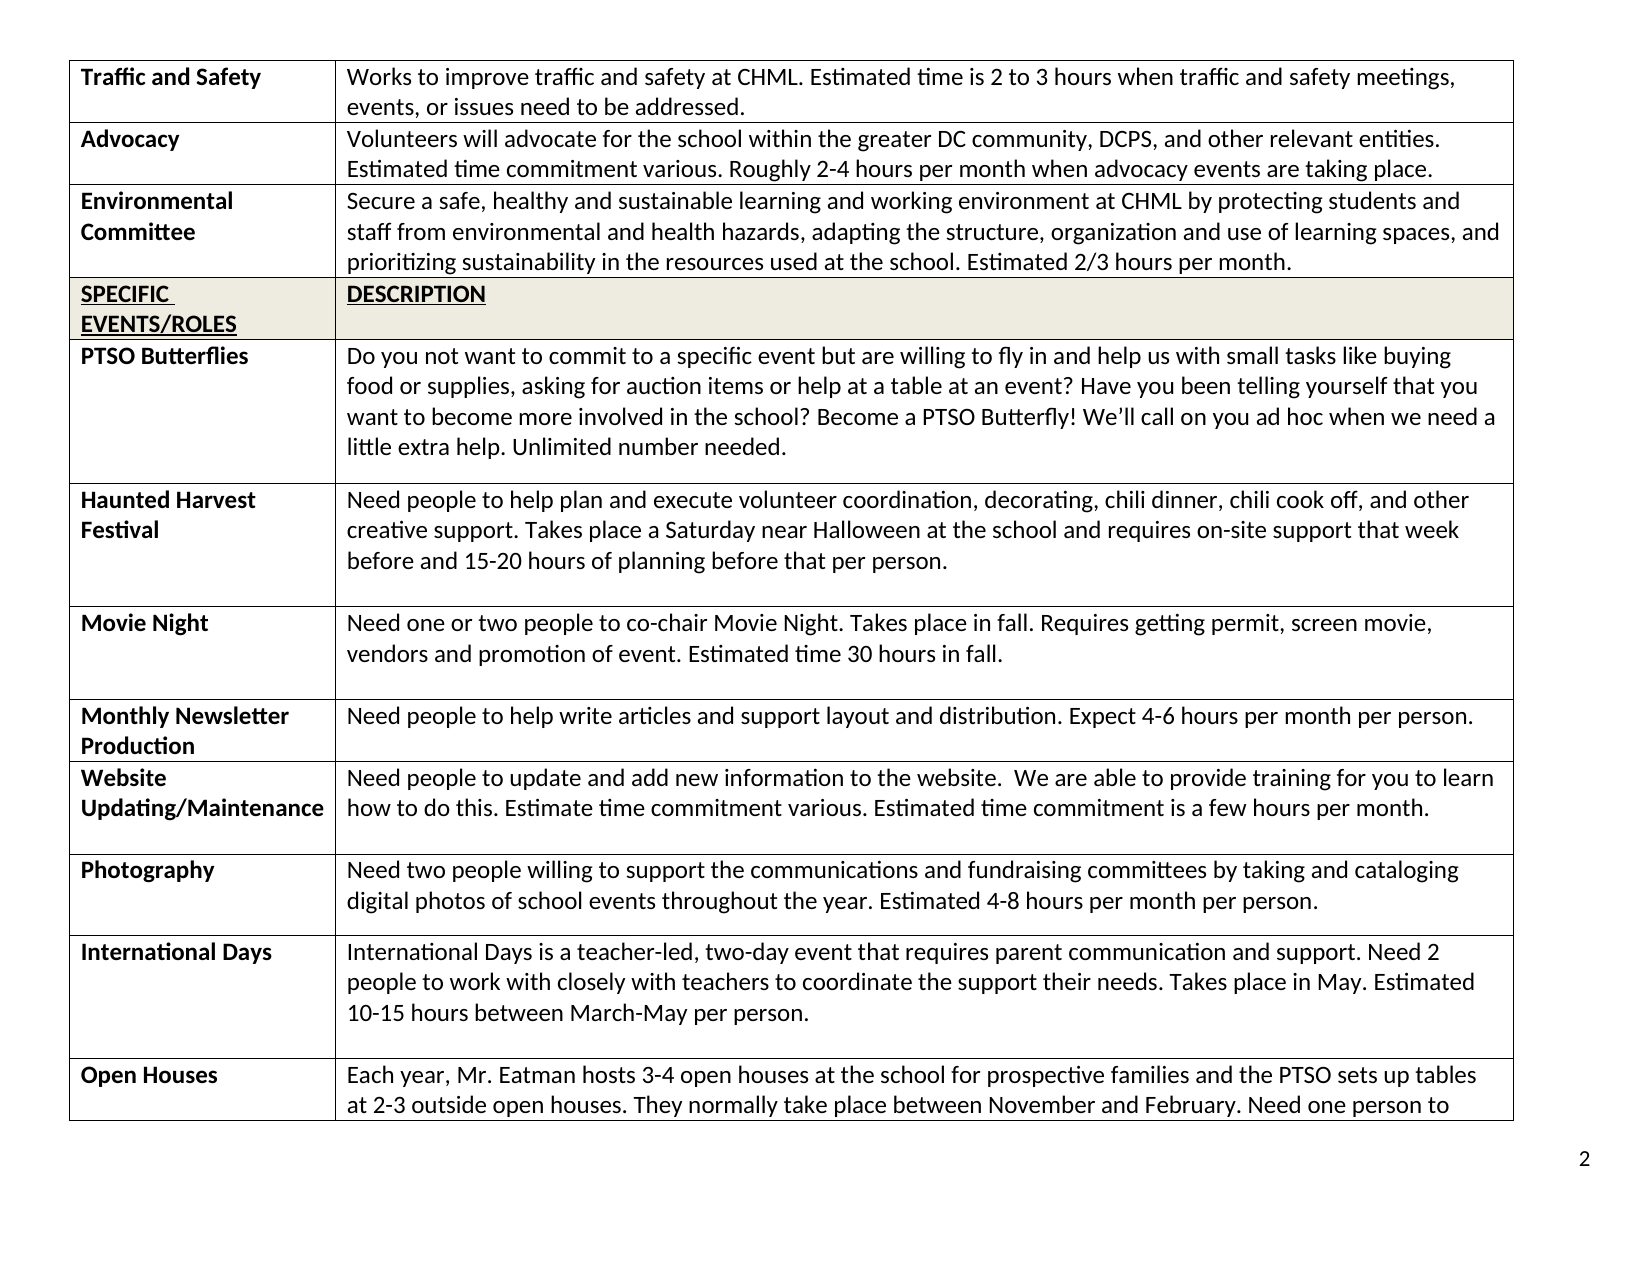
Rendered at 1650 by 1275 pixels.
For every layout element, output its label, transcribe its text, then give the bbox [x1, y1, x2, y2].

table_cell PTSO Butterflies [70, 340, 335, 483]
table_cell Traffic and Safety [70, 61, 335, 122]
table_cell Need one or two people to co-chair Movie Night. Takes place in fall. Requires getting permit, screen movie, vendors and promotion of event. Estimated time 30 hours in fall. [336, 607, 1513, 699]
table_cell Advocacy [70, 123, 335, 184]
table_cell Volunteers will advocate for the school within the greater DC community, DCPS, and other relevant entities. Estimated time commitment various. Roughly 2-4 hours per month when advocacy events are taking place. [336, 123, 1513, 184]
table_cell SPECIFIC EVENTS/ROLES [70, 278, 335, 339]
table_cell Need people to help write articles and support layout and distribution. Expect 4-6 hours per month per person. [336, 700, 1513, 761]
table_cell Haunted Harvest Festival [70, 484, 335, 606]
table_cell Do you not want to commit to a specific event but are willing to fly in and help us with small tasks like buying food or supplies, asking for auction items or help at a table at an event? Have you been telling yourself that you want to become more involved in the school? Become a PTSO Butterfly! We’ll call on you ad hoc when we need a little extra help. Unlimited number needed. [336, 340, 1513, 483]
table_cell Need people to update and add new information to the website. We are able to provide training for you to learn how to do this. Estimate time commitment various. Estimated time commitment is a few hours per month. [336, 762, 1513, 853]
table_cell Website Updating/Maintenance [70, 762, 335, 853]
table_cell Open Houses [70, 1059, 335, 1120]
table_cell Monthly Newsletter Production [70, 700, 335, 761]
table_cell Secure a safe, healthy and sustainable learning and working environment at CHML by protecting students and staff from environmental and health hazards, adapting the structure, organization and use of learning spaces, and prioritizing sustainability in the resources used at the school. Estimated 2/3 hours per month. [336, 185, 1513, 277]
table_cell Works to improve traffic and safety at CHML. Estimated time is 2 to 3 hours when traffic and safety meetings, events, or issues need to be addressed. [336, 61, 1513, 122]
table_cell Need people to help plan and execute volunteer coordination, decorating, chili dinner, chili cook off, and other creative support. Takes place a Saturday near Halloween at the school and requires on-site support that week before and 15-20 hours of planning before that per person. [336, 484, 1513, 606]
table_cell International Days is a teacher-led, two-day event that requires parent communication and support. Need 2 people to work with closely with teachers to coordinate the support their needs. Takes place in May. Estimated 10-15 hours between March-May per person. [336, 936, 1513, 1058]
table_cell Movie Night [70, 607, 335, 699]
table_cell DESCRIPTION [336, 278, 1513, 339]
table_cell Environmental Committee [70, 185, 335, 277]
table_cell Photography [70, 855, 335, 935]
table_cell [336, 1059, 1513, 1120]
table_cell Need two people willing to support the communications and fundraising committees by taking and cataloging digital photos of school events throughout the year. Estimated 4-8 hours per month per person. [336, 855, 1513, 935]
table_cell International Days [70, 936, 335, 1058]
